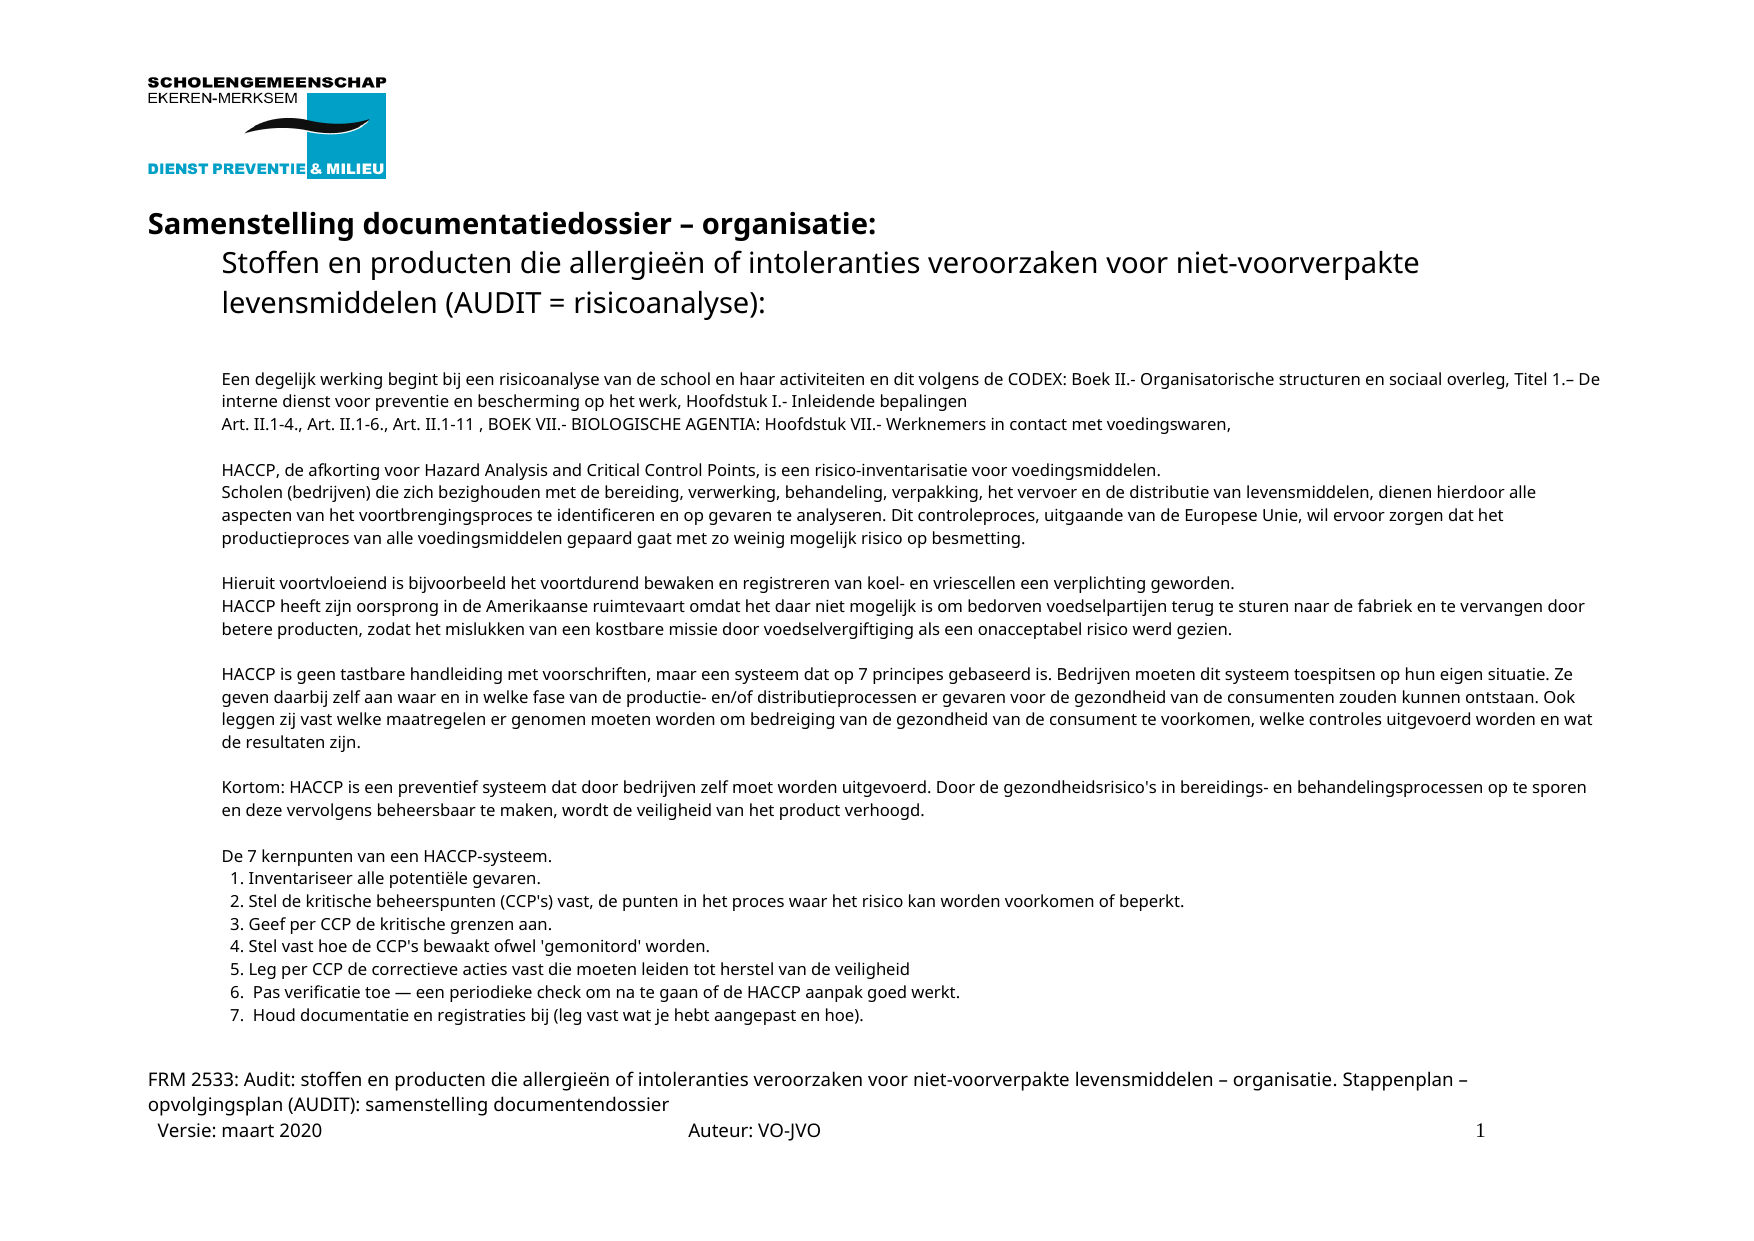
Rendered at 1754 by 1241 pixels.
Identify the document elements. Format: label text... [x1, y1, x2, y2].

picture [363, 164, 371, 173]
text De 7 kernpunten van een HACCP-systeem. [221, 844, 1606, 867]
text Samenstelling documentatiedossier – organisatie: [148, 203, 1606, 243]
text Art. II.1-4., Art. II.1-6., Art. II.1-11 , BOEK VII.- BIOLOGISCHE AGENTIA: Hoofdstuk VII.- Werknemers in contact met voedingswaren, [221, 413, 1606, 436]
text HACCP heeft zijn oorsprong in de Amerikaanse ruimtevaart omdat het daar niet mogelijk is om bedorven voedselpartijen terug te sturen naar de fabriek en te vervangen door betere producten, zodat het mislukken van een kostbare missie door voedselvergiftiging als een onacceptabel risico werd gezien. [221, 594, 1606, 640]
picture [374, 164, 383, 174]
text HACCP is geen tastbare handleiding met voorschriften, maar een systeem dat op 7 principes gebaseerd is. Bedrijven moeten dit systeem toespitsen op hun eigen situatie. Ze geven daarbij zelf aan waar en in welke fase van de productie- en/of distributieprocessen er gevaren voor de gezondheid van de consumenten zouden kunnen ontstaan. Ook leggen zij vast welke maatregelen er genomen moeten worden om bedreiging van de gezondheid van de consument te voorkomen, welke controles uitgevoerd worden en wat de resultaten zijn. [221, 663, 1606, 753]
text 1. Inventariseer alle potentiële gevaren. [221, 867, 1606, 890]
picture [328, 164, 339, 173]
text Stoffen en producten die allergieën of intoleranties veroorzaken voor niet-voorverpakte levensmiddelen (AUDIT = risicoanalyse): [221, 243, 1606, 322]
text Kortom: HACCP is een preventief systeem dat door bedrijven zelf moet worden uitgevoerd. Door de gezondheidsrisico's in bereidings- en behandelingsprocessen op te sporen en deze vervolgens beheersbaar te maken, wordt de veiligheid van het product verhoogd. [221, 776, 1606, 822]
text 3. Geef per CCP de kritische grenzen aan. [221, 912, 1606, 935]
text 7. Houd documentatie en registraties bij (leg vast wat je hebt aangepast en hoe). [221, 1003, 1606, 1026]
text Een degelijk werking begint bij een risicoanalyse van de school en haar activiteiten en dit volgens de CODEX: Boek II.- Organisatorische structuren en sociaal overleg, Titel 1.– De interne dienst voor preventie en bescherming op het werk, Hoofdstuk I.- Inleidende bepalingen [221, 367, 1606, 413]
picture [147, 73, 387, 179]
text Hieruit voortvloeiend is bijvoorbeeld het voortdurend bewaken en registreren van koel- en vriescellen een verplichting geworden. [221, 572, 1606, 594]
text 6. Pas verificatie toe — een periodieke check om na te gaan of de HACCP aanpak goed werkt. [221, 981, 1606, 1003]
picture [313, 165, 321, 173]
text Scholen (bedrijven) die zich bezighouden met de bereiding, verwerking, behandeling, verpakking, het vervoer en de distributie van levensmiddelen, dienen hierdoor alle aspecten van het voortbrengingsproces te identificeren en op gevaren te analyseren. Dit controleproces, uitgaande van de Europese Unie, wil ervoor zorgen dat het productieproces van alle voedingsmiddelen gepaard gaat met zo weinig mogelijk risico op besmetting. [221, 481, 1606, 549]
text HACCP, de afkorting voor Hazard Analysis and Critical Control Points, is een risico-inventarisatie voor voedingsmiddelen. [221, 458, 1606, 481]
picture [348, 164, 360, 173]
text 2. Stel de kritische beheerspunten (CCP's) vast, de punten in het proces waar het risico kan worden voorkomen of beperkt. [221, 890, 1606, 912]
text 4. Stel vast hoe de CCP's bewaakt ofwel 'gemonitord' worden. [221, 935, 1606, 958]
text 5. Leg per CCP de correctieve acties vast die moeten leiden tot herstel van de veiligheid [221, 958, 1606, 981]
